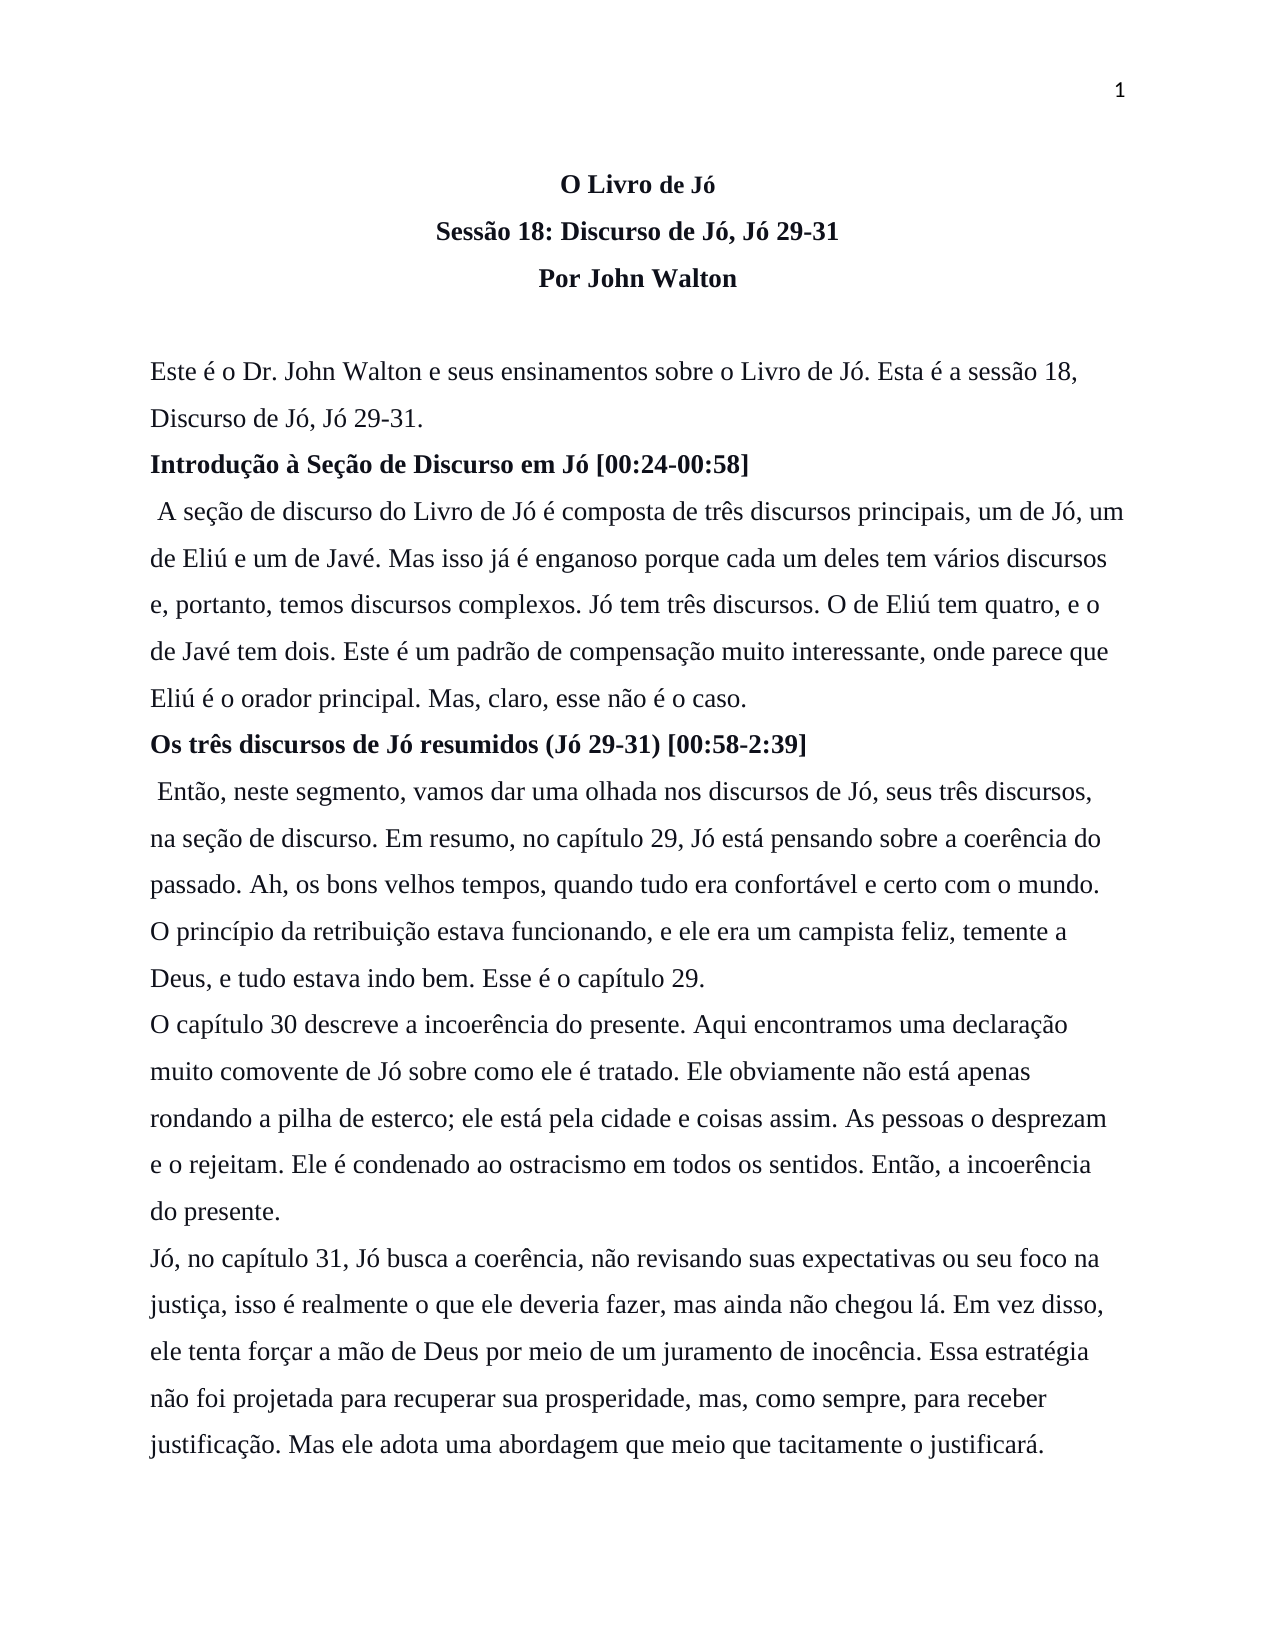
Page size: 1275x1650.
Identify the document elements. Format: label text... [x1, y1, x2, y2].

text O capítulo 30 descreve a incoerência do presente. Aqui encontramos uma declaração muito comovente de Jó sobre como ele é tratado. Ele obviamente não está apenas rondando a pilha de esterco; ele está pela cidade e coisas assim. As pessoas o desprezam e o rejeitam. Ele é condenado ao ostracismo em todos os sentidos. Então, a incoerência do presente. [150, 1009, 1125, 1226]
text Os três discursos de Jó resumidos (Jó 29-31) [00:58-2:39] [150, 729, 1125, 760]
text Então, neste segmento, vamos dar uma olhada nos discursos de Jó, seus três discursos, na seção de discurso. Em resumo, no capítulo 29, Jó está pensando sobre a coerência do passado. Ah, os bons velhos tempos, quando tudo era confortável e certo com o mundo. O princípio da retribuição estava funcionando, e ele era um campista feliz, temente a Deus, e tudo estava indo bem. Esse é o capítulo 29. [150, 775, 1125, 993]
text Jó, no capítulo 31, Jó busca a coerência, não revisando suas expectativas ou seu foco na justiça, isso é realmente o que ele deveria fazer, mas ainda não chegou lá. Em vez disso, ele tenta forçar a mão de Deus por meio de um juramento de inocência. Essa estratégia não foi projetada para recuperar sua prosperidade, mas, como sempre, para receber justificação. Mas ele adota uma abordagem que meio que tacitamente o justificará. [150, 1242, 1125, 1460]
text A seção de discurso do Livro de Jó é composta de três discursos principais, um de Jó, um de Eliú e um de Javé. Mas isso já é enganoso porque cada um deles tem vários discursos e, portanto, temos discursos complexos. Jó tem três discursos. O de Eliú tem quatro, e o de Javé tem dois. Este é um padrão de compensação muito interessante, onde parece que Eliú é o orador principal. Mas, claro, esse não é o caso. [150, 495, 1125, 713]
text Introdução à Seção de Discurso em Jó [00:24-00:58] [150, 449, 1125, 480]
text O Livro de Jó Sessão 18: Discurso de Jó, Jó 29-31 [150, 169, 1125, 246]
text Por John Walton [150, 262, 1125, 293]
text Este é o Dr. John Walton e seus ensinamentos sobre o Livro de Jó. Esta é a sessão 18, Discurso de Jó, Jó 29-31. [150, 355, 1125, 433]
